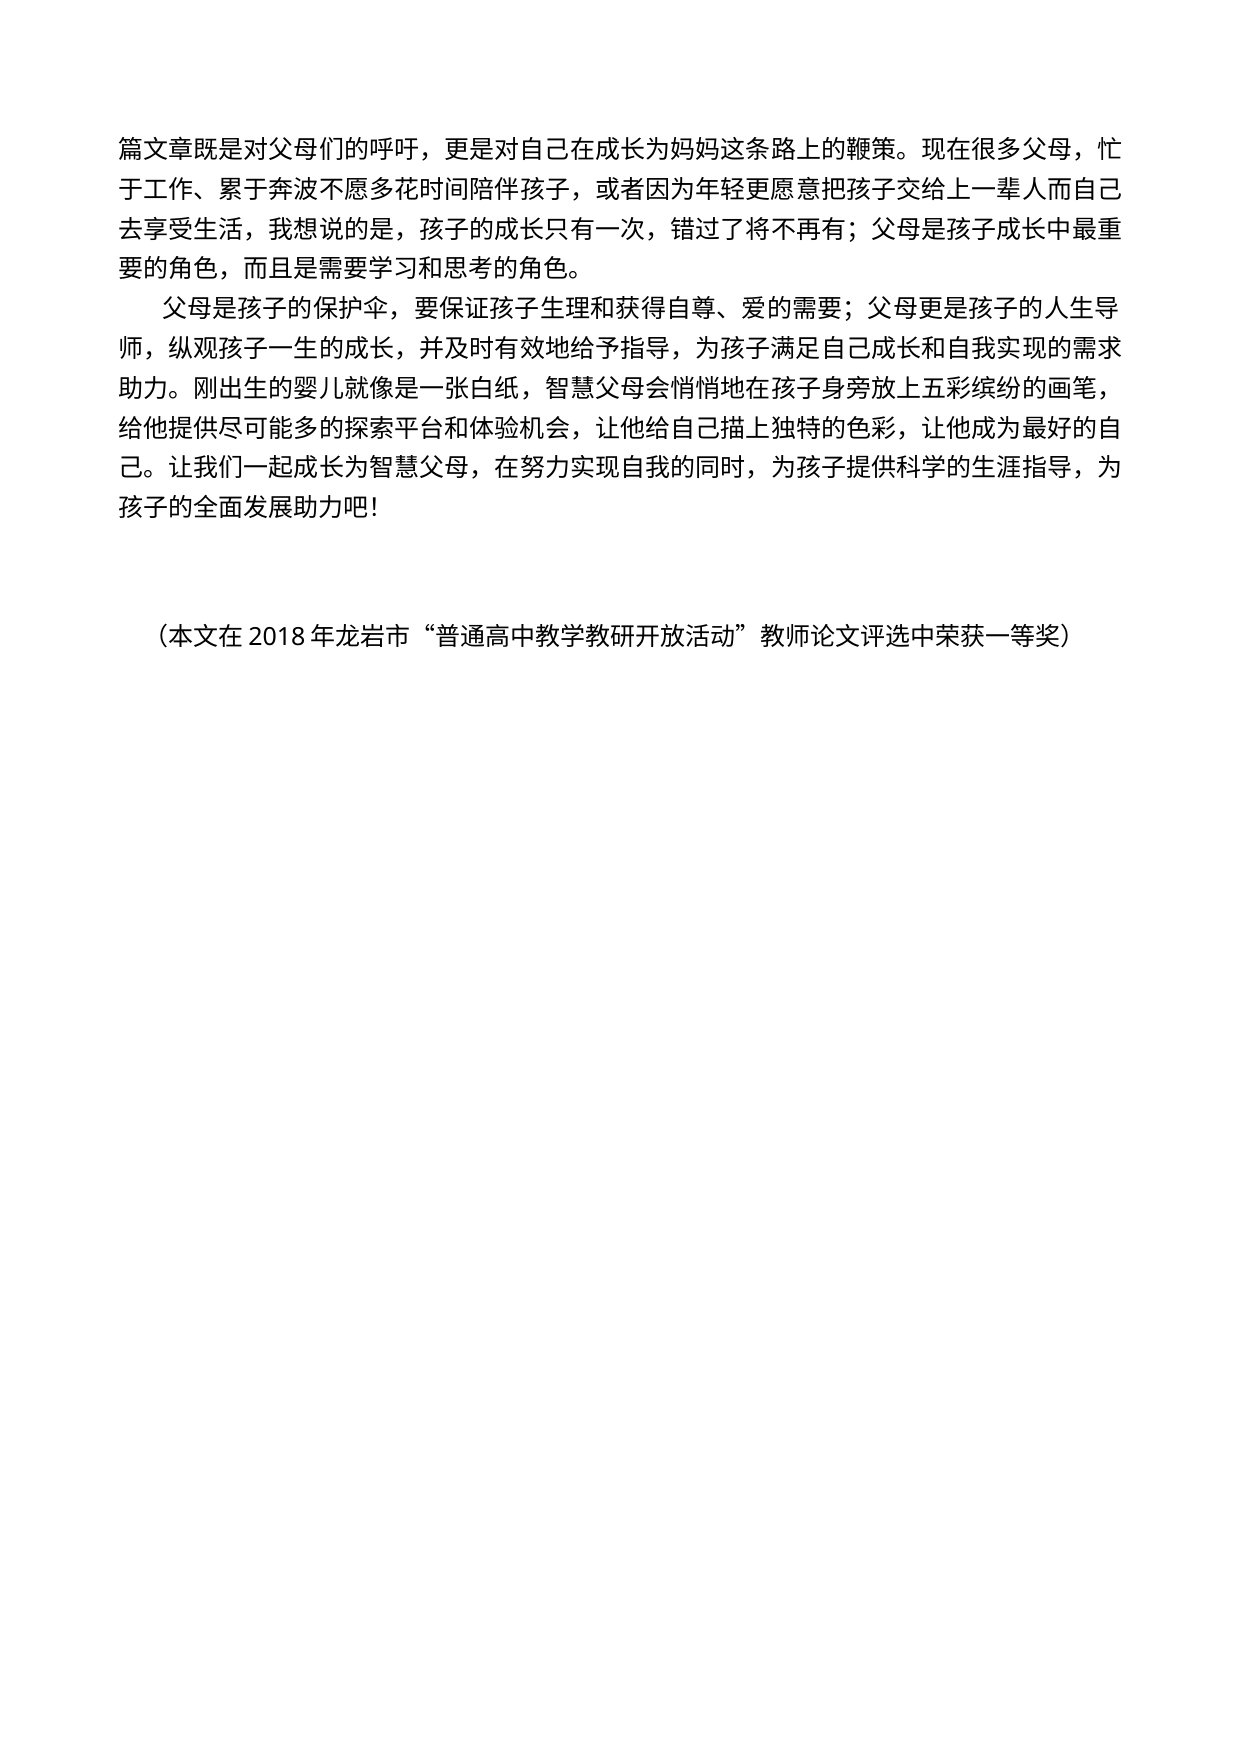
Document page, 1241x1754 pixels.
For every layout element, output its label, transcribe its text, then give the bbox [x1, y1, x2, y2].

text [118, 129, 1122, 285]
text 父母是孩子的保护伞，要保证孩子生理和获得自尊、爱的需要；父母更是孩子的人生导师，纵观孩子一生的成长，并及时有效地给予指导，为孩子满足自己成长和自我实现的需求助力。刚出生的婴儿就像是一张白纸，智慧父母会悄悄地在孩子身旁放上五彩缤纷的画笔，给他提供尽可能多的探索平台和体验机会，让他给自己描上独特的色彩，让他成为最好的自己。让我们一起成长为智慧父母，在努力实现自我的同时，为孩子提供科学的生涯指导，为孩子的全面发展助力吧！ [118, 289, 1122, 524]
text （本文在2018年龙岩市“普通高中教学教研开放活动”教师论文评选中荣获一等奖） [118, 602, 1122, 667]
